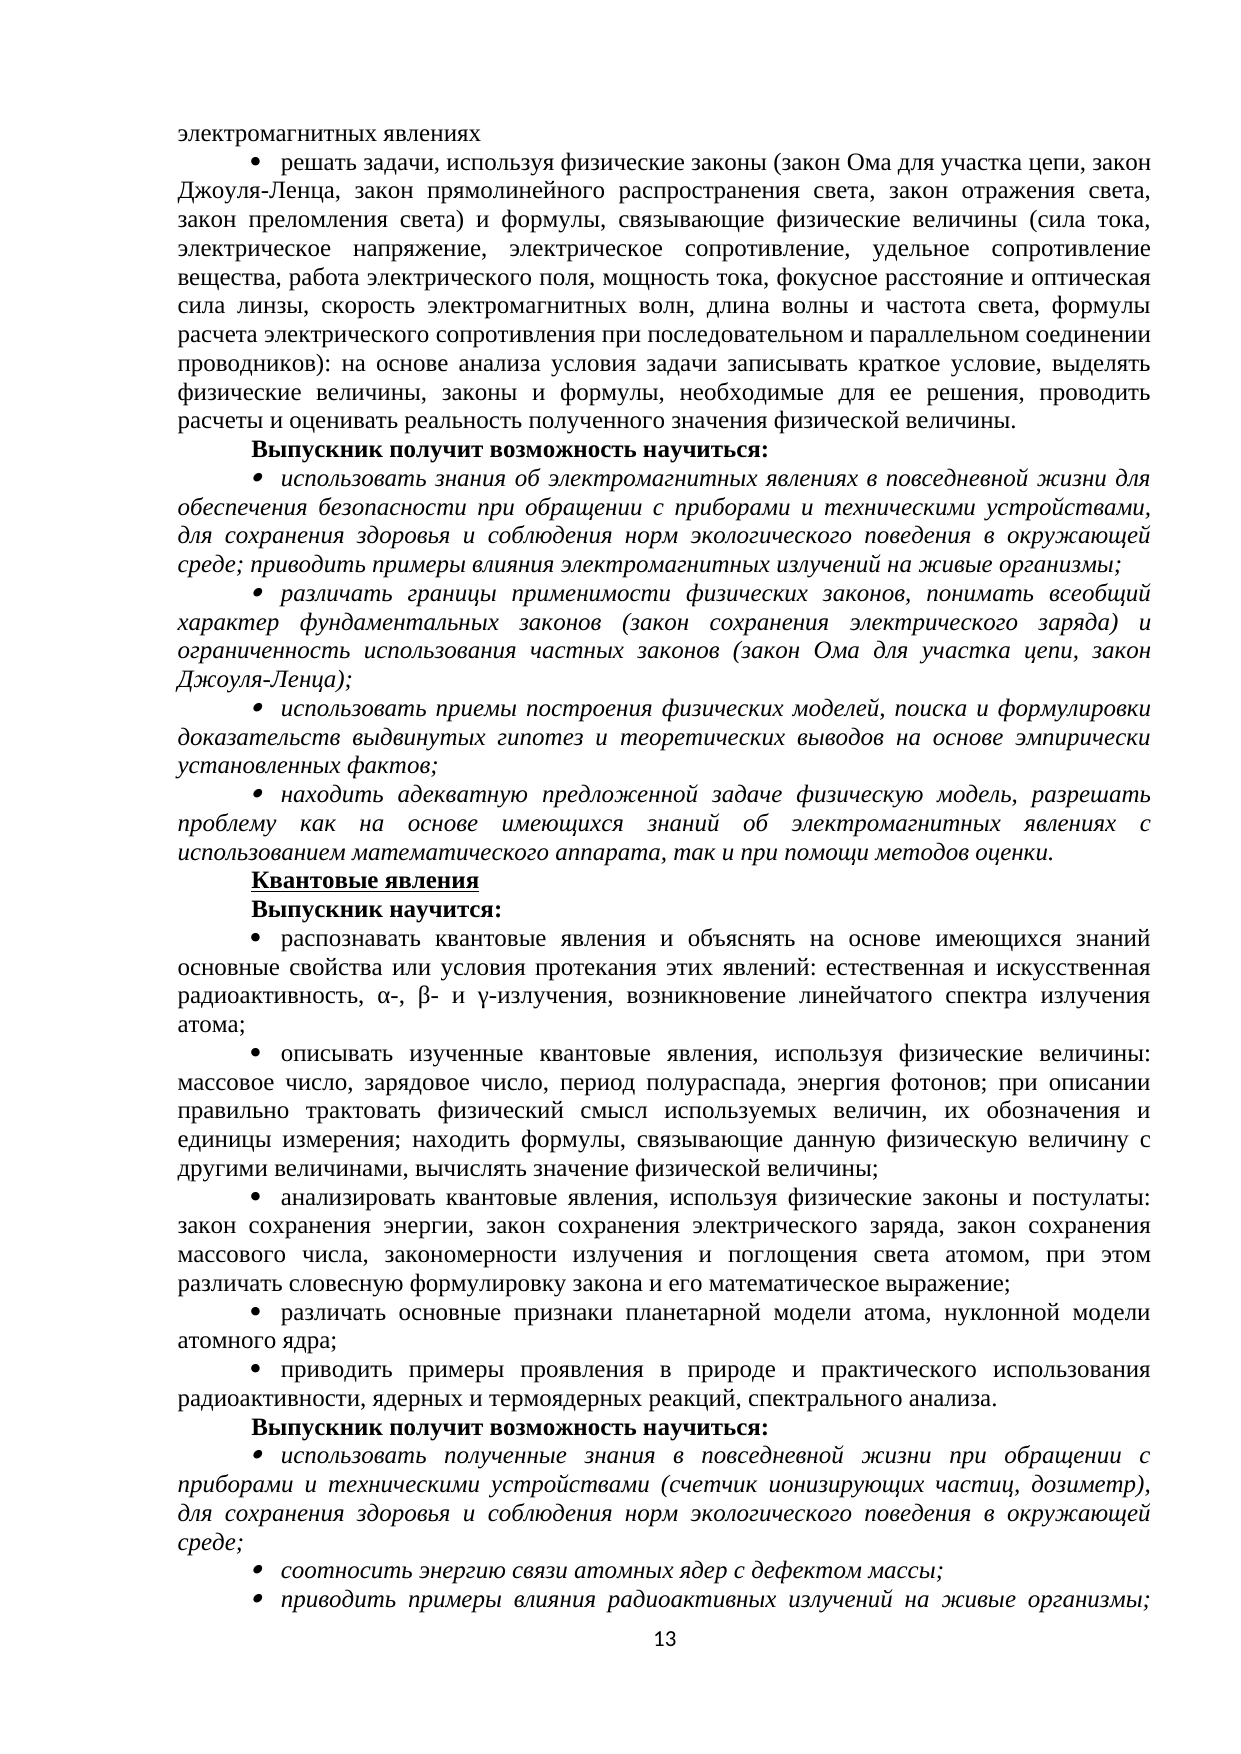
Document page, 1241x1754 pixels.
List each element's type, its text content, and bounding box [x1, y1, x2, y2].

list различать границы применимости физических законов, понимать всеобщий характер фундаментальных законов (закон сохранения электрического заряда) и ограниченность использования частных законов (закон Ома для участка цепи, закон Джоуля-Ленца); [177, 578, 1152, 693]
text Выпускник получит возможность научиться: [177, 1412, 1152, 1441]
list приводить примеры проявления в природе и практического использования радиоактивности, ядерных и термоядерных реакций, спектрального анализа. [177, 1354, 1152, 1412]
list соотносить энергию связи атомных ядер с дефектом массы; [177, 1556, 1152, 1584]
list анализировать квантовые явления, используя физические законы и постулаты: закон сохранения энергии, закон сохранения электрического заряда, закон сохранения массового числа, закономерности излучения и поглощения света атомом, при этом различать словесную формулировку закона и его математическое выражение; [177, 1182, 1152, 1297]
list использовать знания об электромагнитных явлениях в повседневной жизни для обеспечения безопасности при обращении с приборами и техническими устройствами, для сохранения здоровья и соблюдения норм экологического поведения в окружающей среде; приводить примеры влияния электромагнитных излучений на живые организмы; [177, 463, 1152, 578]
text Квантовые явления [177, 866, 1152, 894]
list различать основные признаки планетарной модели атома, нуклонной модели атомного ядра; [177, 1297, 1152, 1354]
text Выпускник научится: [177, 894, 1152, 923]
list решать задачи, используя физические законы (закон Ома для участка цепи, закон Джоуля-Ленца, закон прямолинейного распространения света, закон отражения света, закон преломления света) и формулы, связывающие физические величины (сила тока, электрическое напряжение, электрическое сопротивление, удельное сопротивление вещества, работа электрического поля, мощность тока, фокусное расстояние и оптическая сила линзы, скорость электромагнитных волн, длина волны и частота света, формулы расчета электрического сопротивления при последовательном и параллельном соединении проводников): на основе анализа условия задачи записывать краткое условие, выделять физические величины, законы и формулы, необходимые для ее решения, проводить расчеты и оценивать реальность полученного значения физической величины. [177, 147, 1152, 434]
list использовать приемы построения физических моделей, поиска и формулировки доказательств выдвинутых гипотез и теоретических выводов на основе эмпирически установленных фактов; [177, 693, 1152, 779]
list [177, 118, 1152, 147]
list распознавать квантовые явления и объяснять на основе имеющихся знаний основные свойства или условия протекания этих явлений: естественная и искусственная радиоактивность, α-, β- и γ-излучения, возникновение линейчатого спектра излучения атома; [177, 923, 1152, 1038]
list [177, 1584, 1152, 1613]
text Выпускник получит возможность научиться: [177, 434, 1152, 463]
list находить адекватную предложенной задаче физическую модель, разрешать проблему как на основе имеющихся знаний об электромагнитных явлениях с использованием математического аппарата, так и при помощи методов оценки. [177, 779, 1152, 866]
list использовать полученные знания в повседневной жизни при обращении с приборами и техническими устройствами (счетчик ионизирующих частиц, дозиметр), для сохранения здоровья и соблюдения норм экологического поведения в окружающей среде; [177, 1441, 1152, 1556]
list описывать изученные квантовые явления, используя физические величины: массовое число, зарядовое число, период полураспада, энергия фотонов; при описании правильно трактовать физический смысл используемых величин, их обозначения и единицы измерения; находить формулы, связывающие данную физическую величину с другими величинами, вычислять значение физической величины; [177, 1038, 1152, 1182]
